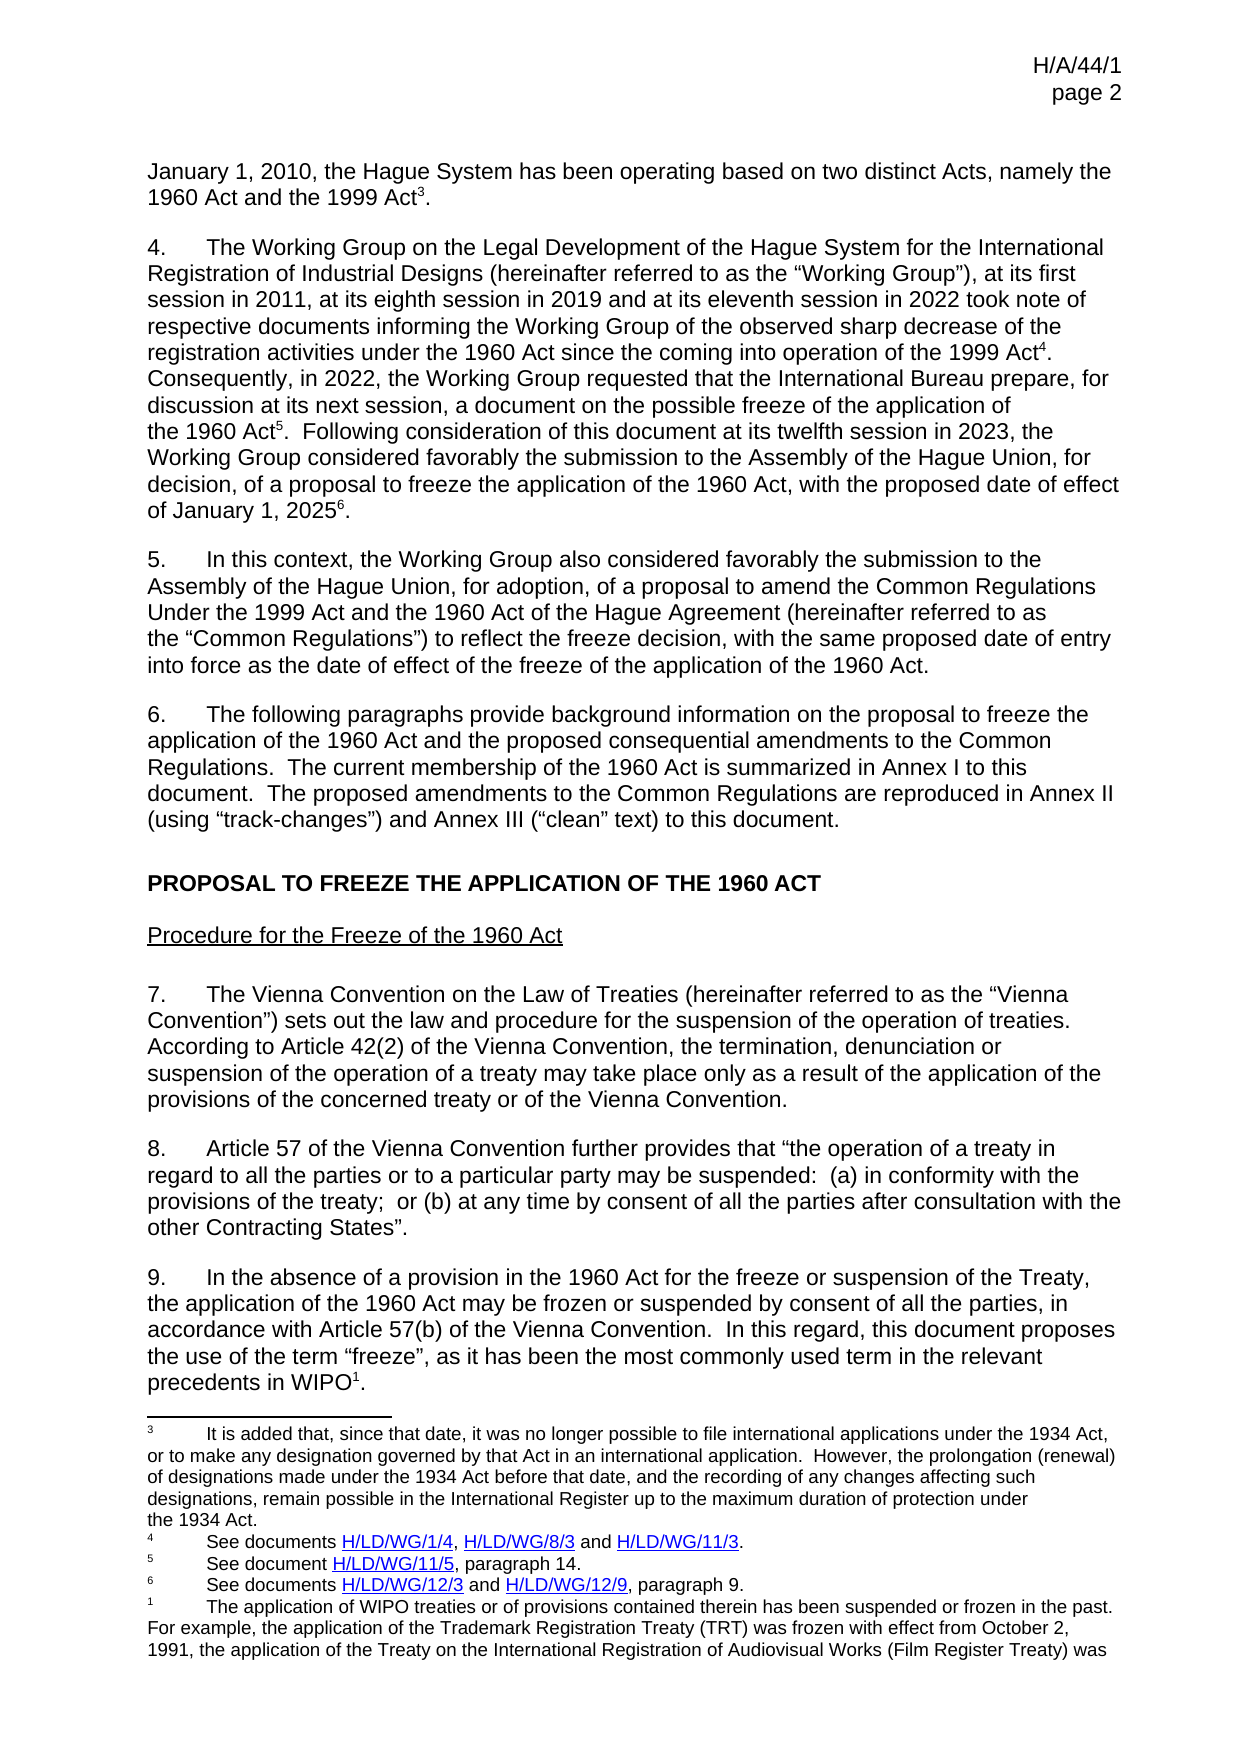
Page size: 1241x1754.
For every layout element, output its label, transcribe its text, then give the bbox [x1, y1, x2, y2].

text The Working Group on the Legal Development of the Hague System for the International Registration of Industrial Designs (hereinafter referred to as the “Working Group”), at its first session in 2011, at its eighth session in 2019 and at its eleventh session in 2022 took note of respective documents informing the Working Group of the observed sharp decrease of the registration activities under the 1960 Act since the coming into operation of the 1999 Act. Consequently, in 2022, the Working Group requested that the International Bureau prepare, for discussion at its next session, a document on the possible freeze of the application of the 1960 Act. Following consideration of this document at its twelfth session in 2023, the Working Group considered favorably the submission to the Assembly of the Hague Union, for decision, of a proposal to freeze the application of the 1960 Act, with the proposed date of effect of January 1, 2025. [147, 233, 1122, 523]
text Article 57 of the Vienna Convention further provides that “the operation of a treaty in regard to all the parties or to a particular party may be suspended: (a) in conformity with the provisions of the treaty; or (b) at any time by consent of all the parties after consultation with the other Contracting States”. [147, 1135, 1122, 1241]
text The following paragraphs provide background information on the proposal to freeze the application of the 1960 Act and the proposed consequential amendments to the Common Regulations. The current membership of the 1960 Act is summarized in Annex I to this document. The proposed amendments to the Common Regulations are reproduced in Annex II (using “track-changes”) and Annex III (“clean” text) to this document. [147, 701, 1122, 833]
list accordance with Article 57(b) of the Vienna Convention. In this regard, this document proposes the use of the term “freeze”, as it has been the most commonly used term in the relevant precedents in WIPO. [147, 1316, 1122, 1395]
text In the absence of a provision in the 1960 Act for the freeze or suspension of the Treaty, the application of the 1960 Act may be frozen or suspended by consent of all the parties, in [147, 1264, 1122, 1316]
subtitle Procedure for the Freeze of the 1960 Act [147, 922, 1122, 948]
text In this context, the Working Group also considered favorably the submission to the Assembly of the Hague Union, for adoption, of a proposal to amend the Common Regulations Under the 1999 Act and the 1960 Act of the Hague Agreement (hereinafter referred to as the “Common Regulations”) to reflect the freeze decision, with the same proposed date of entry into force as the date of effect of the freeze of the application of the 1960 Act. [147, 546, 1122, 678]
subtitle proposal to freeze the application of the 1960 Act [147, 870, 1122, 897]
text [147, 158, 1122, 211]
text The Vienna Convention on the Law of Treaties (hereinafter referred to as the “Vienna Convention”) sets out the law and procedure for the suspension of the operation of treaties. According to Article 42(2) of the Vienna Convention, the termination, denunciation or suspension of the operation of a treaty may take place only as a result of the application of the provisions of the concerned treaty or of the Vienna Convention. [147, 981, 1122, 1112]
